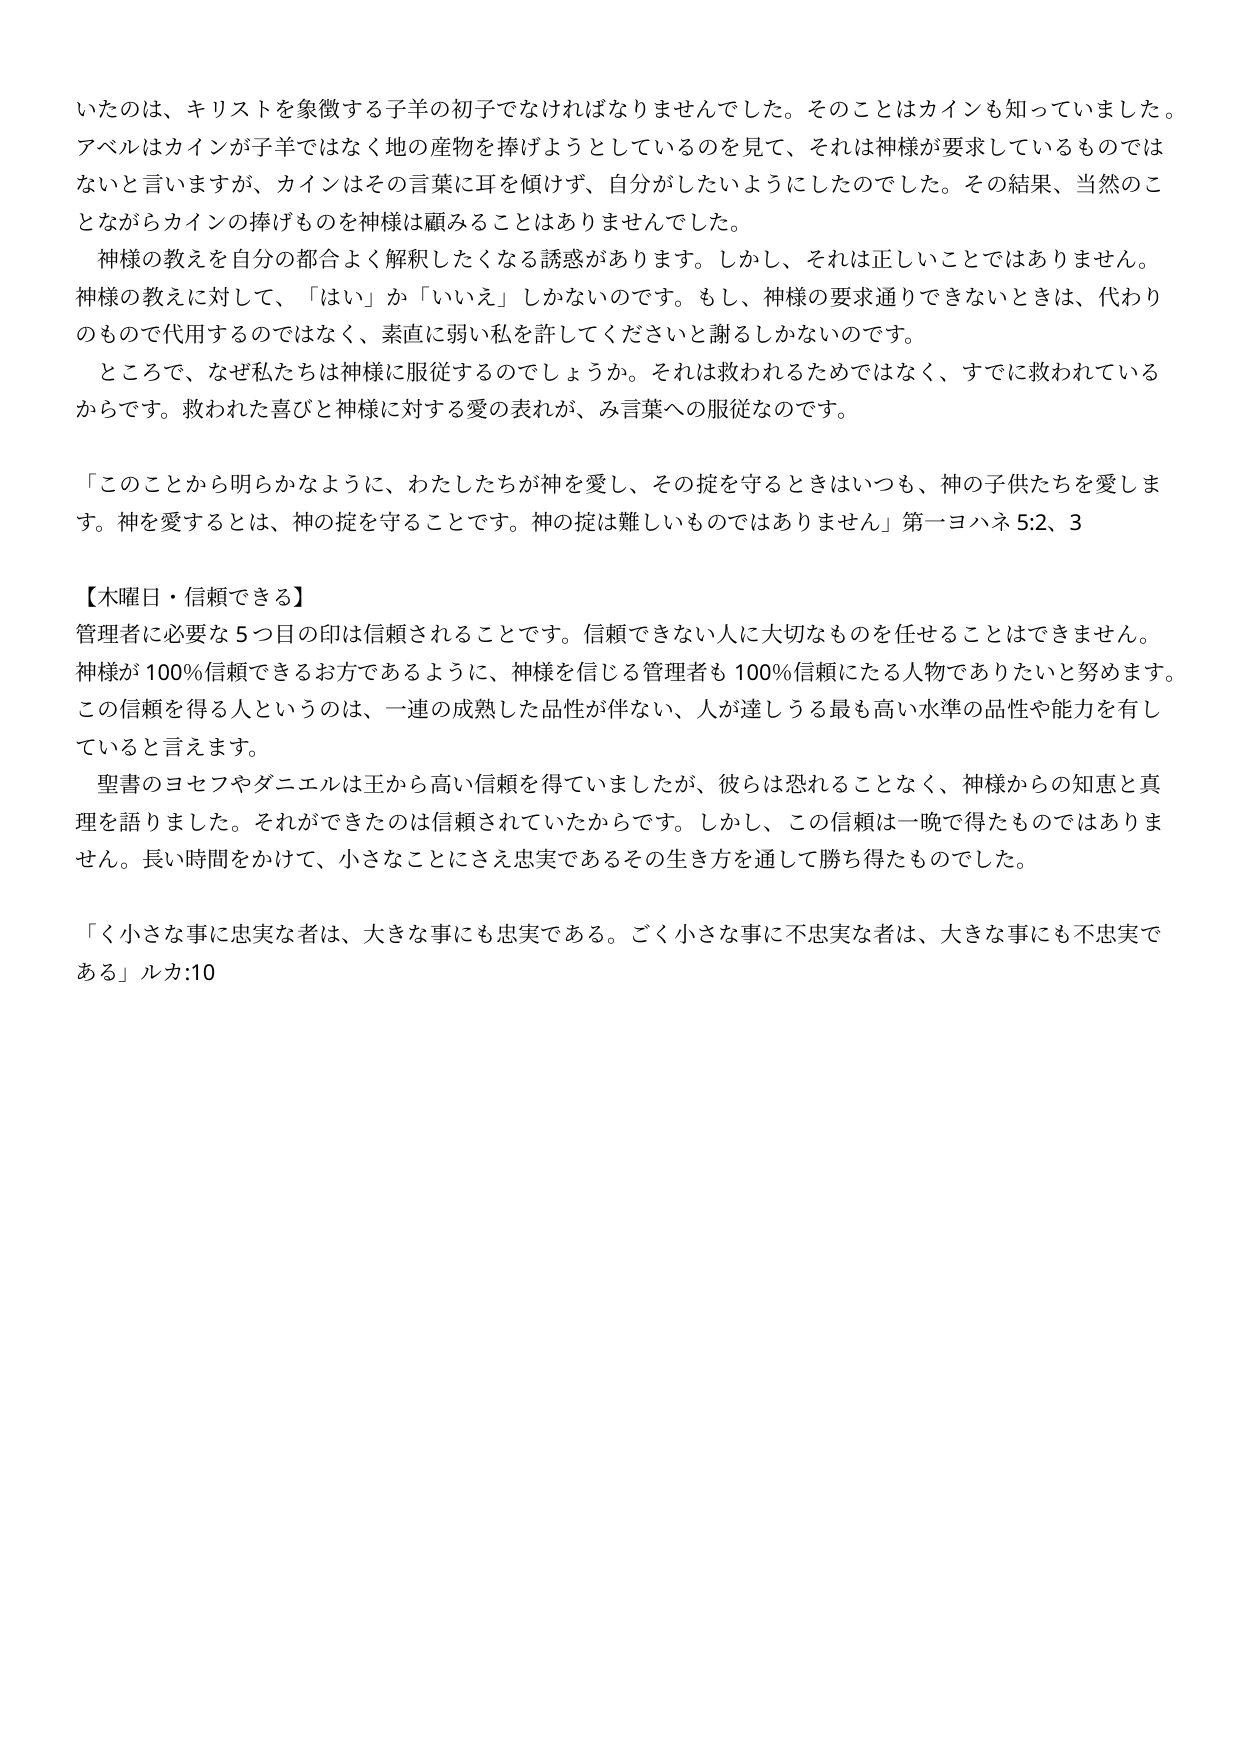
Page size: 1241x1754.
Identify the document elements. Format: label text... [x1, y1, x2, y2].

text 神様の教えを自分の都合よく解釈したくなる誘惑があります。しかし、それは正しいことではありません。神様の教えに対して、「はい」か「いいえ」しかないのです。もし、神様の要求通りできないときは、代わりのもので代用するのではなく、素直に弱い私を許してくださいと謝るしかないのです。 [75, 239, 1165, 352]
text 「このことから明らかなように、わたしたちが神を愛し、その掟を守るときはいつも、神の子供たちを愛します。神を愛するとは、神の掟を守ることです。神の掟は難しいものではありません」第一ヨハネ5:2、3 [75, 464, 1165, 539]
text 「く小さな事に忠実な者は、大きな事にも忠実である。ごく小さな事に不忠実な者は、大きな事にも不忠実である」ルカ:10 [75, 914, 1165, 989]
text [75, 89, 1165, 239]
text 【木曜日・信頼できる】 [75, 577, 1165, 614]
text ところで、なぜ私たちは神様に服従するのでしょうか。それは救われるためではなく、すでに救われているからです。救われた喜びと神様に対する愛の表れが、み言葉への服従なのです。 [75, 352, 1165, 427]
text 管理者に必要な5つ目の印は信頼されることです。信頼できない人に大切なものを任せることはできません。神様が100％信頼できるお方であるように、神様を信じる管理者も100％信頼にたる人物でありたいと努めます。この信頼を得る人というのは、一連の成熟した品性が伴ない、人が達しうる最も高い水準の品性や能力を有していると言えます。 [75, 614, 1165, 764]
text 聖書のヨセフやダニエルは王から高い信頼を得ていましたが、彼らは恐れることなく、神様からの知恵と真理を語りました。それができたのは信頼されていたからです。しかし、この信頼は一晩で得たものではありません。長い時間をかけて、小さなことにさえ忠実であるその生き方を通して勝ち得たものでした。 [75, 764, 1165, 877]
